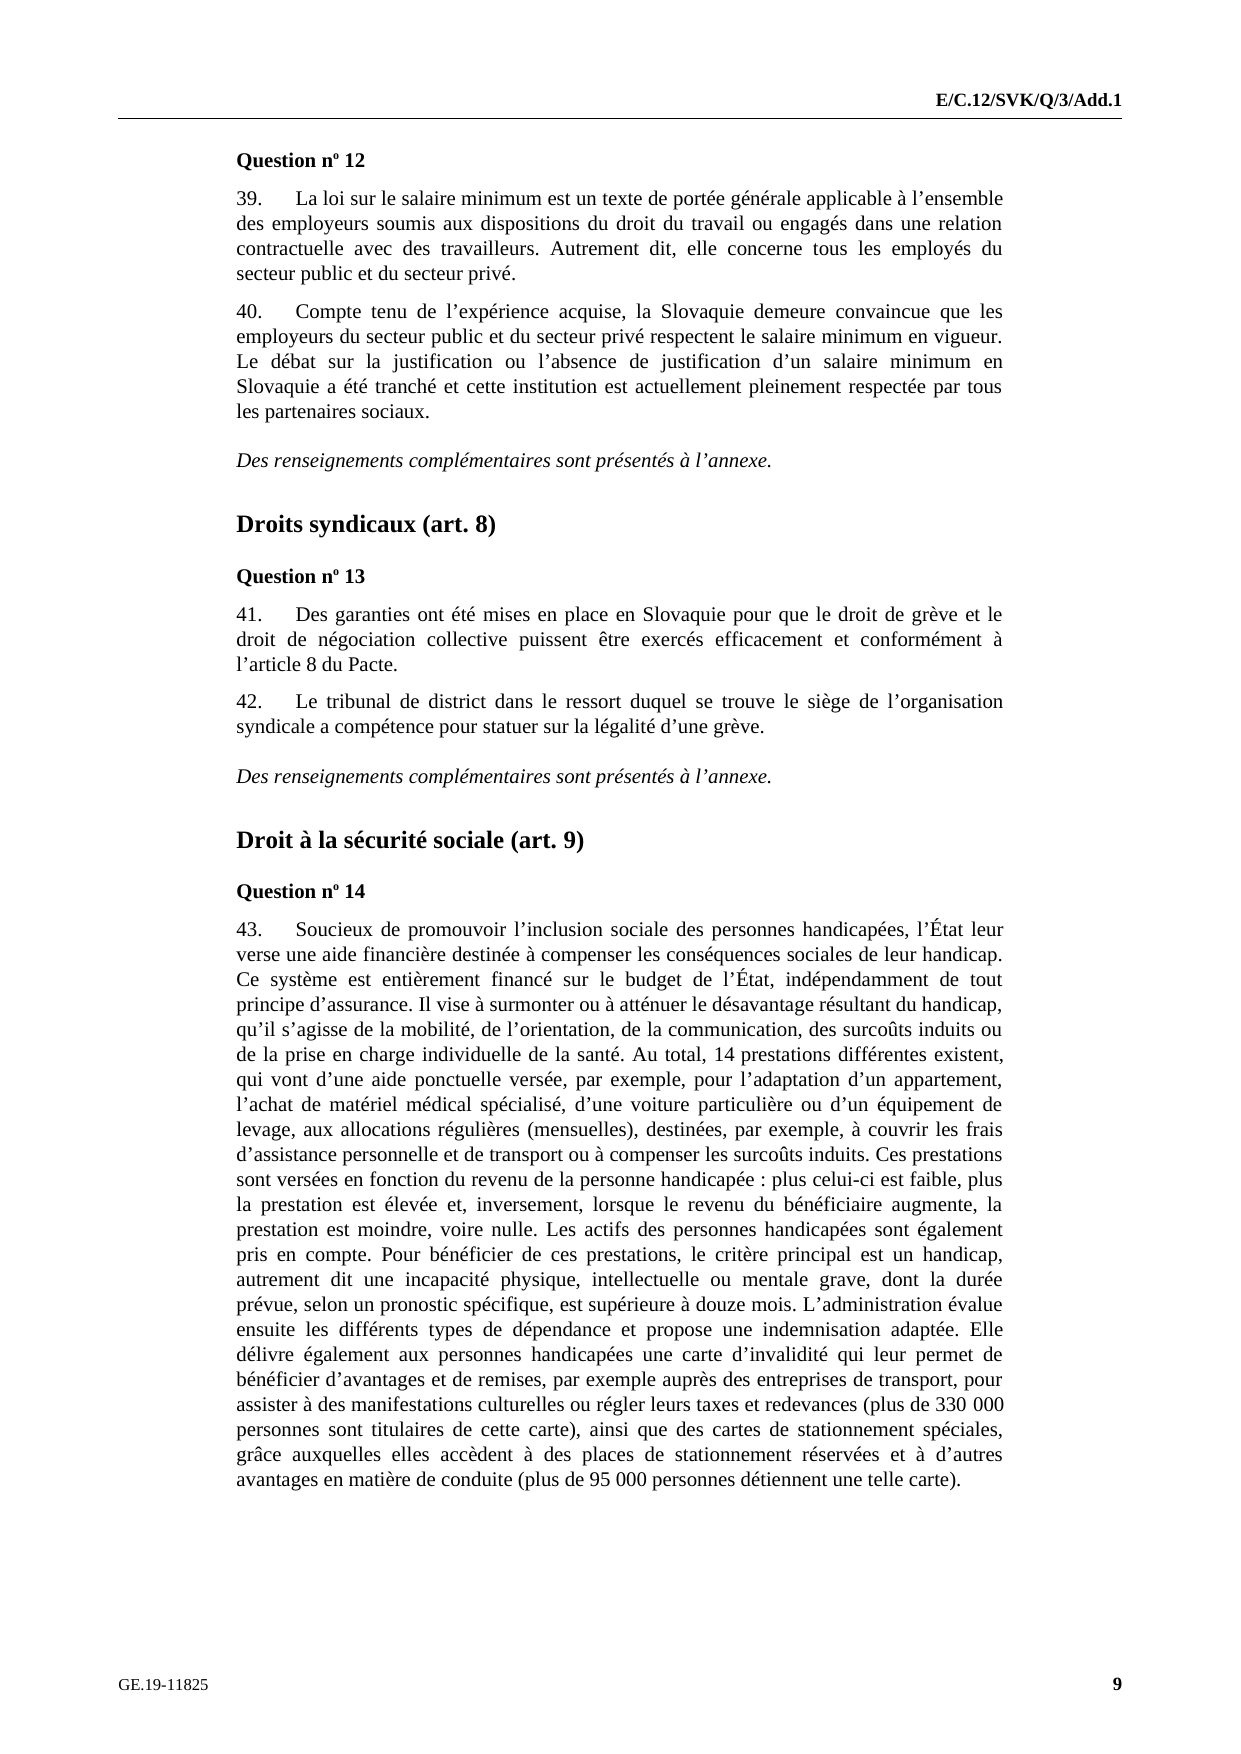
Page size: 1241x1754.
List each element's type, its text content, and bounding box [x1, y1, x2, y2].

text Question no 13 [118, 563, 1004, 588]
text Droits syndicaux (art. 8) [118, 510, 1004, 538]
text 42. Le tribunal de district dans le ressort duquel se trouve le siège de l’organisation syndicale a compétence pour statuer sur la légalité d’une grève. [236, 688, 1004, 738]
text 43. Soucieux de promouvoir l’inclusion sociale des personnes handicapées, l’État leur verse une aide financière destinée à compenser les conséquences sociales de leur handicap. Ce système est entièrement financé sur le budget de l’État, indépendamment de tout principe d’assurance. Il vise à surmonter ou à atténuer le désavantage résultant du handicap, qu’il s’agisse de la mobilité, de l’orientation, de la communication, des surcoûts induits ou de la prise en charge individuelle de la santé. Au total, 14 prestations différentes existent, qui vont d’une aide ponctuelle versée, par exemple, pour l’adaptation d’un appartement, l’achat de matériel médical spécialisé, d’une voiture particulière ou d’un équipement de levage, aux allocations régulières (mensuelles), destinées, par exemple, à couvrir les frais d’assistance personnelle et de transport ou à compenser les surcoûts induits. Ces prestations sont versées en fonction du revenu de la personne handicapée : plus celui-ci est faible, plus la prestation est élevée et, inversement, lorsque le revenu du bénéficiaire augmente, la prestation est moindre, voire nulle. Les actifs des personnes handicapées sont également pris en compte. Pour bénéficier de ces prestations, le critère principal est un handicap, autrement dit une incapacité physique, intellectuelle ou mentale grave, dont la durée prévue, selon un pronostic spécifique, est supérieure à douze mois. L’administration évalue ensuite les différents types de dépendance et propose une indemnisation adaptée. Elle délivre également aux personnes handicapées une carte d’invalidité qui leur permet de bénéficier d’avantages et de remises, par exemple auprès des entreprises de transport, pour assister à des manifestations culturelles ou régler leurs taxes et redevances (plus de 330 000 personnes sont titulaires de cette carte), ainsi que des cartes de stationnement spéciales, grâce auxquelles elles accèdent à des places de stationnement réservées et à d’autres avantages en matière de conduite (plus de 95 000 personnes détiennent une telle carte). [236, 916, 1004, 1491]
text Des renseignements complémentaires sont présentés à l’annexe. [118, 763, 1004, 788]
text 41. Des garanties ont été mises en place en Slovaquie pour que le droit de grève et le droit de négociation collective puissent être exercés efficacement et conformément à l’article 8 du Pacte. [236, 601, 1004, 676]
text 40. Compte tenu de l’expérience acquise, la Slovaquie demeure convaincue que les employeurs du secteur public et du secteur privé respectent le salaire minimum en vigueur. Le débat sur la justification ou l’absence de justification d’un salaire minimum en Slovaquie a été tranché et cette institution est actuellement pleinement respectée par tous les partenaires sociaux. [236, 298, 1004, 423]
text Question no 14 [118, 879, 1004, 904]
text Droit à la sécurité sociale (art. 9) [118, 826, 1004, 854]
text Des renseignements complémentaires sont présentés à l’annexe. [118, 448, 1004, 473]
text Question no 12 [118, 148, 1004, 173]
text 39. La loi sur le salaire minimum est un texte de portée générale applicable à l’ensemble des employeurs soumis aux dispositions du droit du travail ou engagés dans une relation contractuelle avec des travailleurs. Autrement dit, elle concerne tous les employés du secteur public et du secteur privé. [236, 185, 1004, 285]
